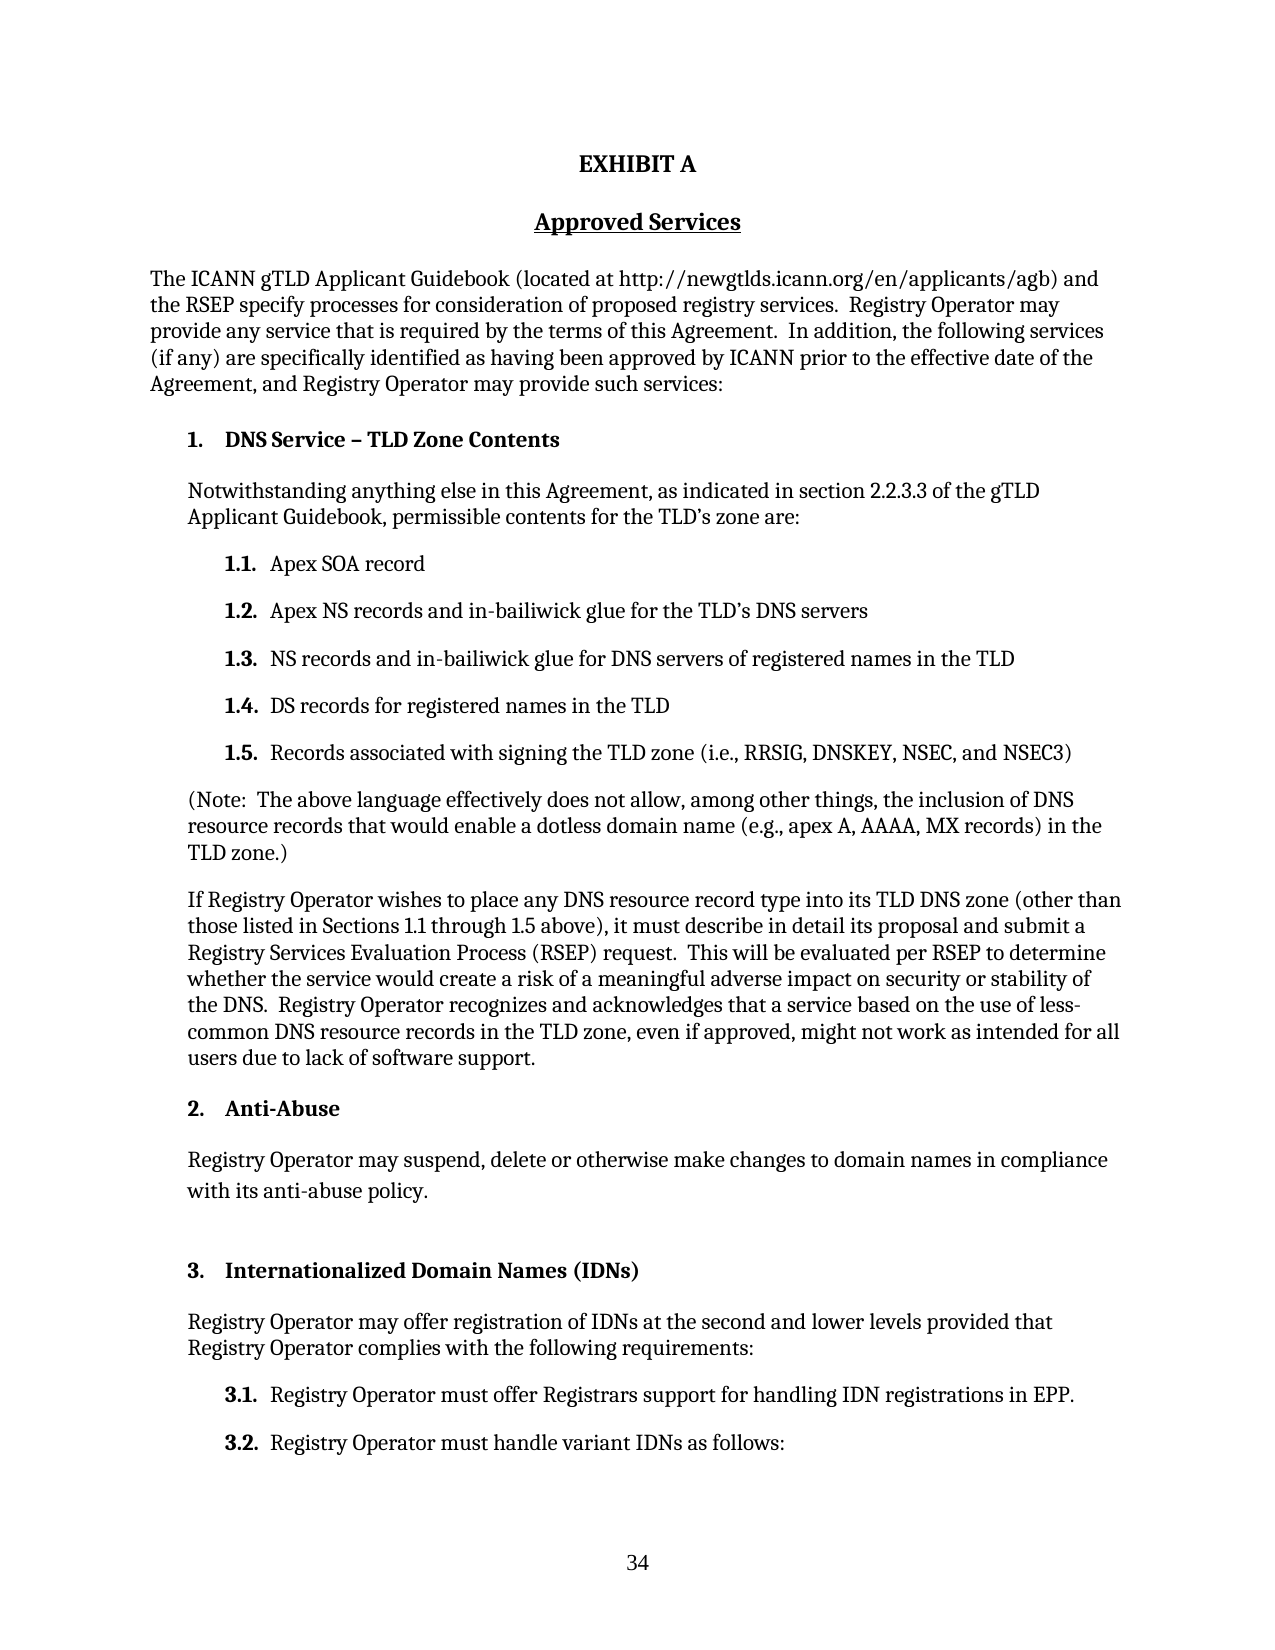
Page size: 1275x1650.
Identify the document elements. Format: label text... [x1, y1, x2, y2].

text (Note: The above language effectively does not allow, among other things, the inclusion of DNS resource records that would enable a dotless domain name (e.g., apex A, AAAA, MX records) in the TLD zone.) [187, 787, 1125, 866]
list NS records and in-bailiwick glue for DNS servers of registered names in the TLD [225, 645, 1125, 672]
text Registry Operator may offer registration of IDNs at the second and lower levels provided that Registry Operator complies with the following requirements: [187, 1309, 1125, 1361]
list Apex SOA record [225, 551, 1125, 577]
list DS records for registered names in the TLD [225, 692, 1125, 719]
text Notwithstanding anything else in this Agreement, as indicated in section 2.2.3.3 of the gTLD Applicant Guidebook, permissible contents for the TLD’s zone are: [187, 477, 1125, 530]
list DNS Service – TLD Zone Contents [187, 426, 1125, 453]
text If Registry Operator wishes to place any DNS resource record type into its TLD DNS zone (other than those listed in Sections 1.1 through 1.5 above), it must describe in detail its proposal and submit a Registry Services Evaluation Process (RSEP) request. This will be evaluated per RSEP to determine whether the service would create a risk of a meaningful adverse impact on security or stability of the DNS. Registry Operator recognizes and acknowledges that a service based on the use of less-common DNS resource records in the TLD zone, even if approved, might not work as intended for all users due to lack of software support. [187, 887, 1125, 1071]
list Registry Operator must handle variant IDNs as follows: [225, 1429, 1125, 1456]
list Internationalized Domain Names (IDNs) [187, 1258, 1125, 1284]
text EXHIBIT A Approved Services [150, 150, 1125, 236]
text The ICANN gTLD Applicant Guidebook (located at http://newgtlds.icann.org/en/applicants/agb) and the RSEP specify processes for consideration of proposed registry services. Registry Operator may provide any service that is required by the terms of this Agreement. In addition, the following services (if any) are specifically identified as having been approved by ICANN prior to the effective date of the Agreement, and Registry Operator may provide such services: [150, 265, 1125, 397]
list Records associated with signing the TLD zone (i.e., RRSIG, DNSKEY, NSEC, and NSEC3) [225, 740, 1125, 766]
list Anti-Abuse [187, 1096, 1125, 1123]
text Registry Operator may suspend, delete or otherwise make changes to domain names in compliance with its anti-abuse policy. [187, 1147, 1125, 1204]
list Apex NS records and in-bailiwick glue for the TLD’s DNS servers [225, 598, 1125, 624]
list Registry Operator must offer Registrars support for handling IDN registrations in EPP. [225, 1382, 1125, 1409]
